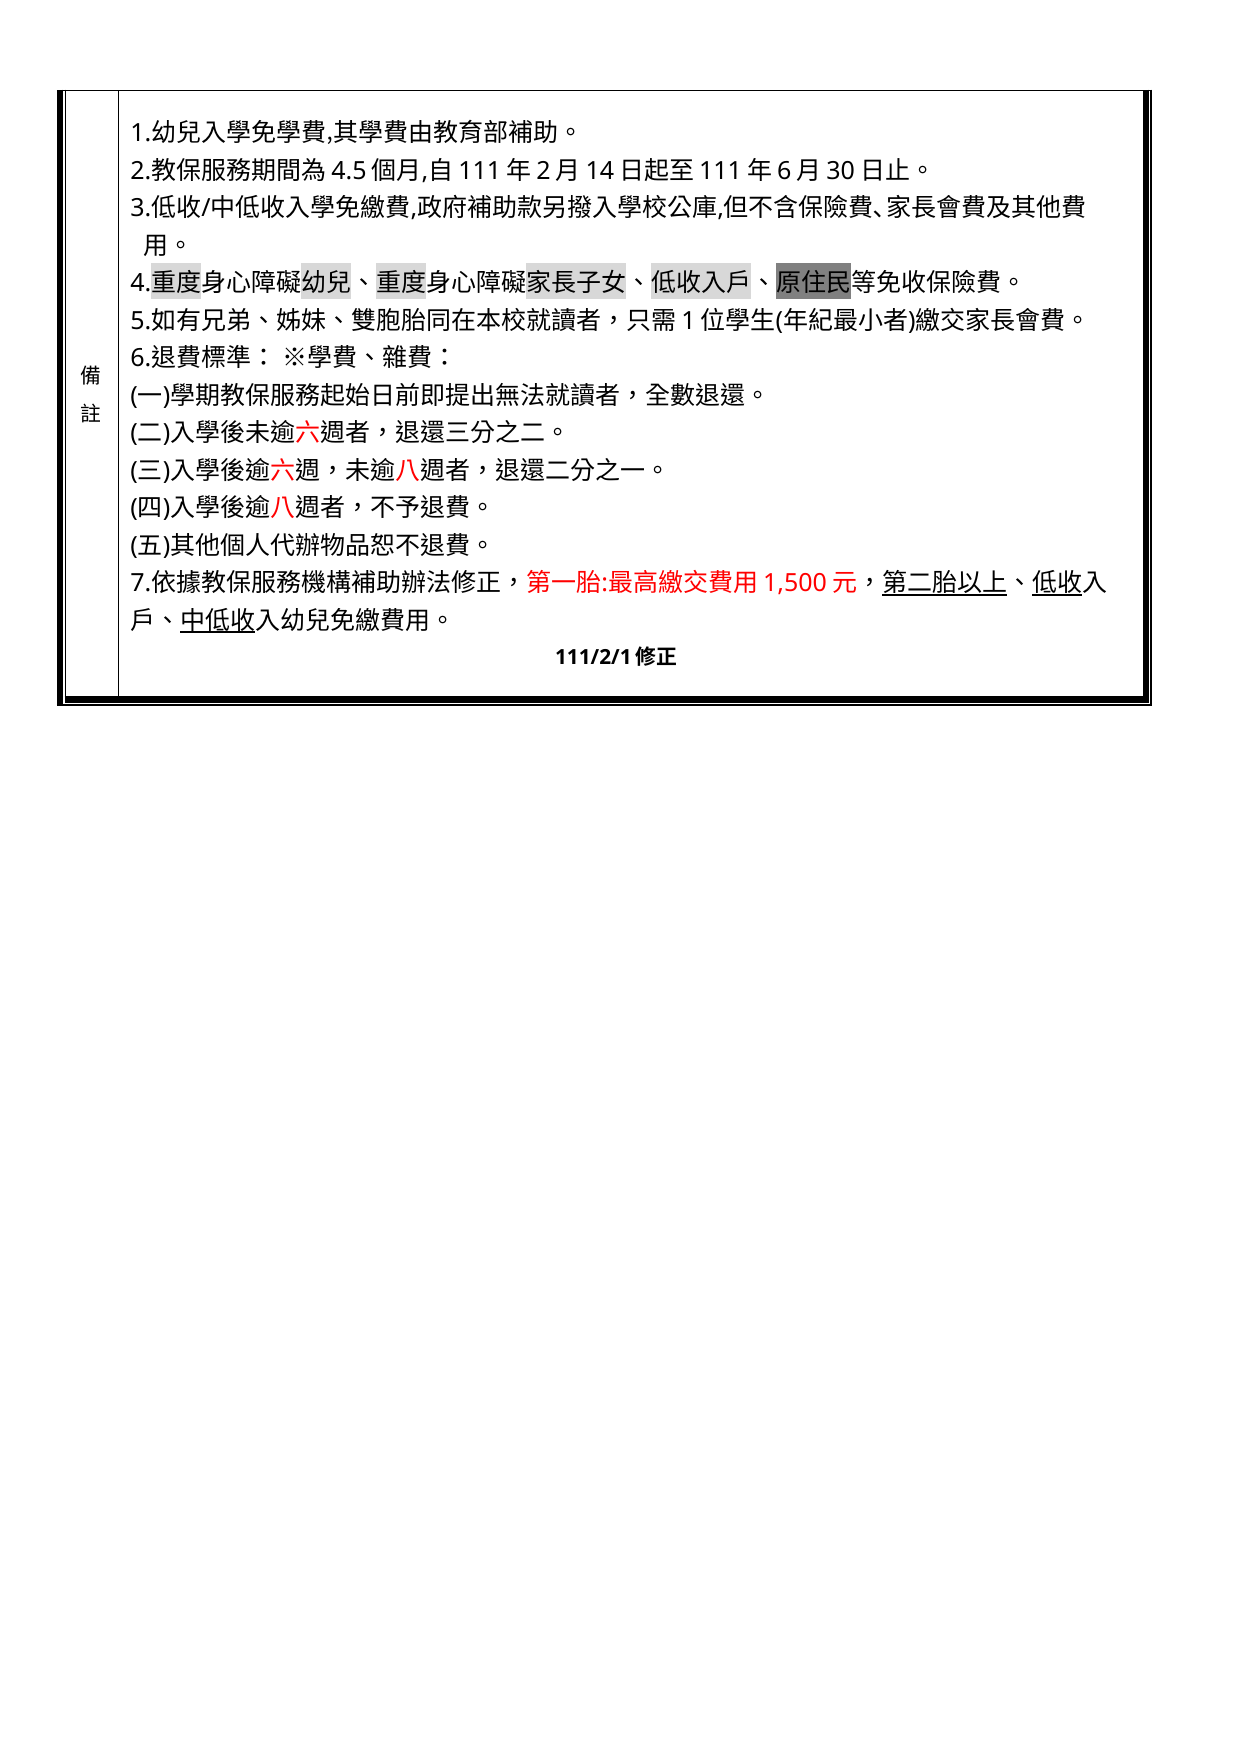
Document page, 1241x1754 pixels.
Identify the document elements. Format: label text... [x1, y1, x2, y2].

table_cell 1.幼兒入學免學費‚其學費由教育部補助。 2.教保服務期間為4.5個月,自111年2月14日起至111年6月30日止。 3.低收/中低收入學免繳費,政府補助款另撥入學校公庫,但不含保險費､家長會費及其他費 用。 4.重度身心障礙幼兒、重度身心障礙家長子女、低收入戶、原住民等免收保險費。 5.如有兄弟、姊妹、雙胞胎同在本校就讀者，只需1位學生(年紀最小者)繳交家長會費。 6.退費標準： ※學費、雜費： (一)學期教保服務起始日前即提出無法就讀者，全數退還。 (二)入學後未逾六週者，退還三分之二。 (三)入學後逾六週，未逾八週者，退還二分之一。 (四)入學後逾八週者，不予退費。 (五)其他個人代辦物品恕不退費。 7.依據教保服務機構補助辦法修正，第一胎:最高繳交費用1,500元，第二胎以上、低收入戶、中低收入幼兒免繳費用。 111/2/1修正 [119, 91, 1143, 696]
table_cell 備註 [66, 91, 118, 696]
